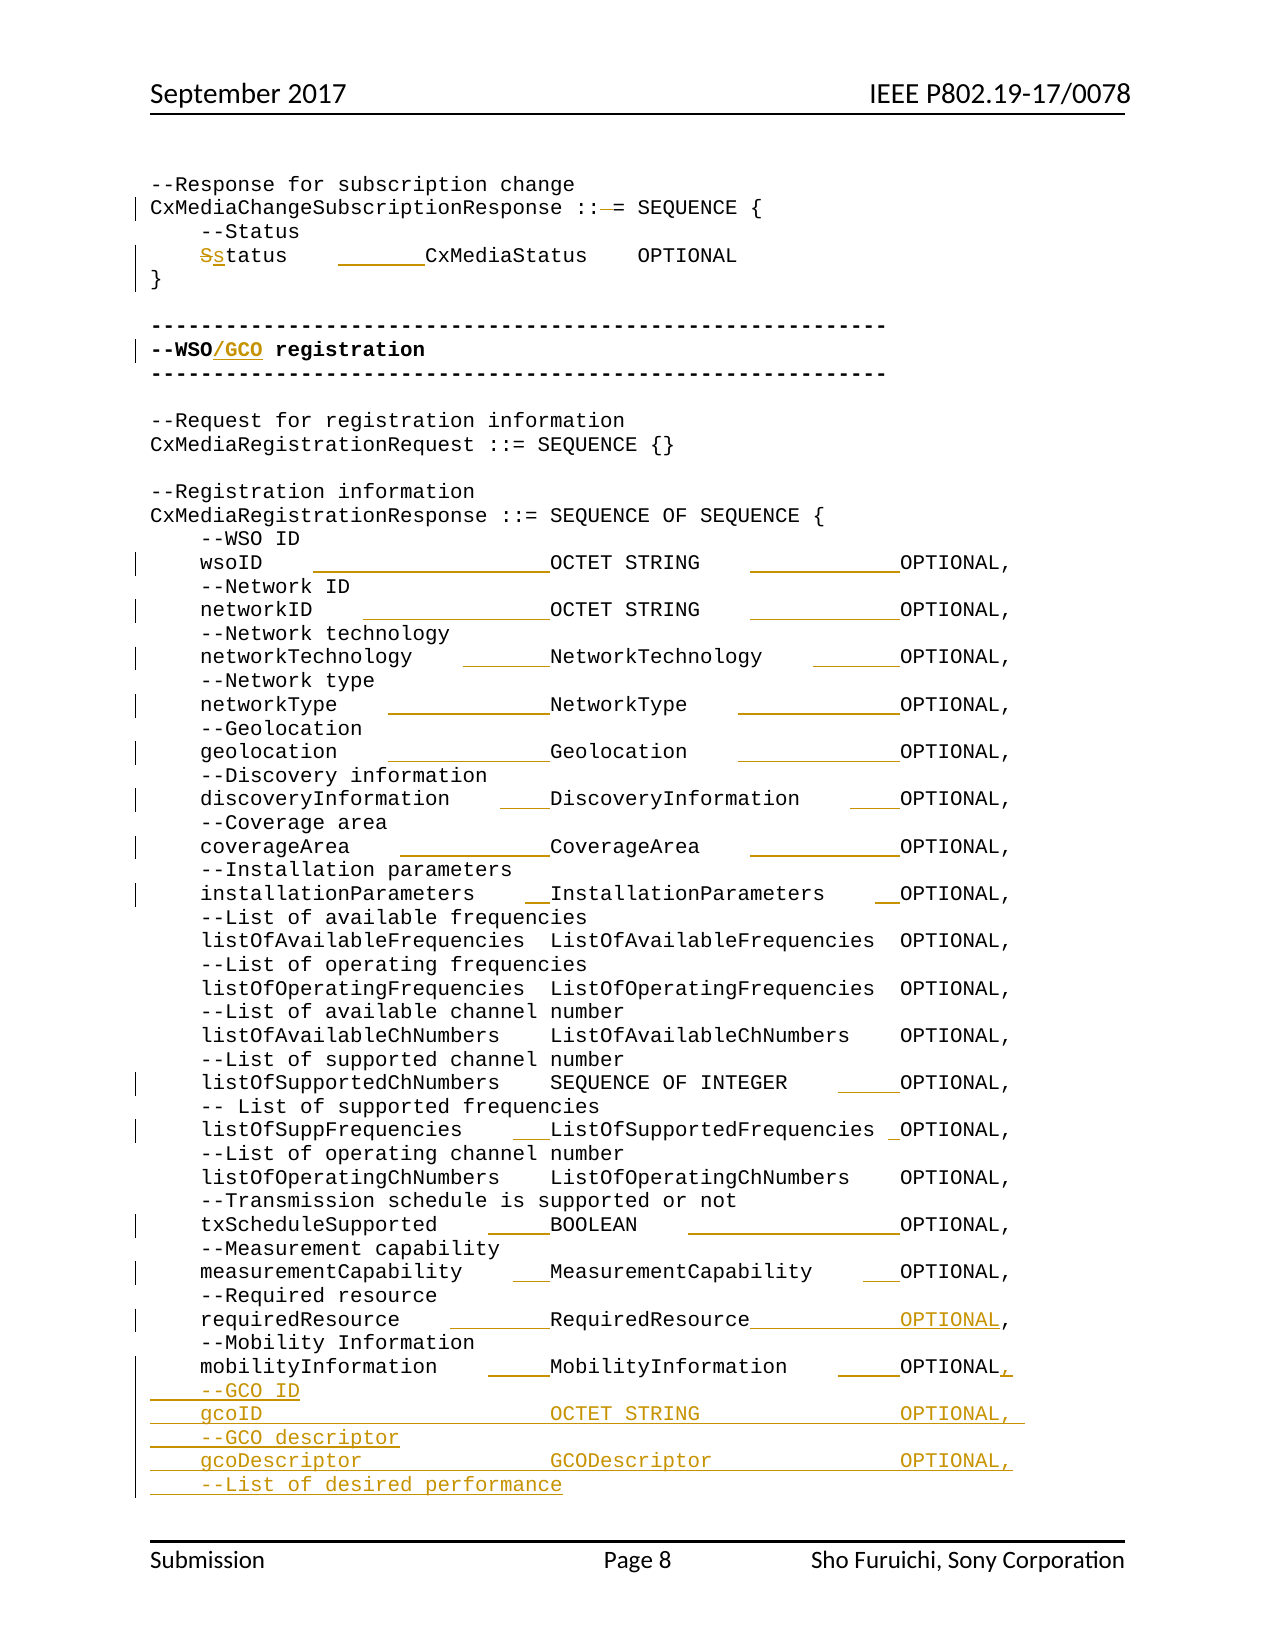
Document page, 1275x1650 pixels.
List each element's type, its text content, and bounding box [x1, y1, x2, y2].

text requiredResource RequiredResource, [150, 1309, 1125, 1332]
text --List of operating frequencies [150, 954, 1125, 978]
text --List of supported channel number [150, 1048, 1125, 1072]
text measurementCapability MeasurementCapability OPTIONAL, [150, 1261, 1125, 1285]
text CxMediaRegistrationRequest ::= SEQUENCE {} [150, 434, 1125, 457]
text listOfOperatingChNumbers ListOfOperatingChNumbers OPTIONAL, [150, 1167, 1125, 1190]
text txScheduleSupported BOOLEAN OPTIONAL, [150, 1214, 1125, 1238]
text --WSO ID [150, 528, 1125, 552]
text --Required resource [150, 1285, 1125, 1309]
text --Transmission schedule is supported or not [150, 1190, 1125, 1214]
text --Installation parameters [150, 859, 1125, 883]
text listOfSuppFrequencies ListOfSupportedFrequencies OPTIONAL, [150, 1119, 1125, 1143]
text --List of available channel number [150, 1001, 1125, 1025]
text CxMediaChangeSubscriptionResponse ::= SEQUENCE { [150, 197, 1125, 221]
text networkType NetworkType OPTIONAL, [150, 694, 1125, 717]
text } [150, 268, 1125, 292]
text --List of operating channel number [150, 1143, 1125, 1167]
text ----------------------------------------------------------- [150, 363, 1125, 386]
text networkID OCTET STRING OPTIONAL, [150, 599, 1125, 623]
text --Measurement capability [150, 1238, 1125, 1261]
text listOfAvailableChNumbers ListOfAvailableChNumbers OPTIONAL, [150, 1025, 1125, 1048]
text --Response for subscription change [150, 174, 1125, 197]
text -- List of supported frequencies [150, 1096, 1125, 1119]
text CxMediaRegistrationResponse ::= SEQUENCE OF SEQUENCE { [150, 505, 1125, 528]
text ----------------------------------------------------------- [150, 316, 1125, 339]
text listOfSupportedChNumbers SEQUENCE OF INTEGER OPTIONAL, [150, 1072, 1125, 1096]
text --Registration information [150, 481, 1125, 505]
text listOfOperatingFrequencies ListOfOperatingFrequencies OPTIONAL, [150, 978, 1125, 1001]
text coverageArea CoverageArea OPTIONAL, [150, 836, 1125, 859]
text tatus CxMediaStatus OPTIONAL [150, 244, 1125, 268]
text --WSO registration [150, 339, 1125, 363]
text --Mobility Information [150, 1332, 1125, 1356]
text --Coverage area [150, 812, 1125, 836]
text discoveryInformation DiscoveryInformation OPTIONAL, [150, 788, 1125, 812]
text --Discovery information [150, 765, 1125, 788]
text --Request for registration information [150, 410, 1125, 434]
text networkTechnology NetworkTechnology OPTIONAL, [150, 647, 1125, 670]
text --List of available frequencies [150, 907, 1125, 930]
text mobilityInformation MobilityInformation OPTIONAL [150, 1356, 1125, 1379]
text --Status [150, 221, 1125, 244]
text --Geolocation [150, 717, 1125, 741]
text --Network technology [150, 623, 1125, 647]
text wsoID OCTET STRING OPTIONAL, [150, 552, 1125, 576]
text geolocation Geolocation OPTIONAL, [150, 741, 1125, 765]
text --Network ID [150, 576, 1125, 599]
text listOfAvailableFrequencies ListOfAvailableFrequencies OPTIONAL, [150, 930, 1125, 954]
text --Network type [150, 670, 1125, 694]
text installationParameters InstallationParameters OPTIONAL, [150, 883, 1125, 907]
